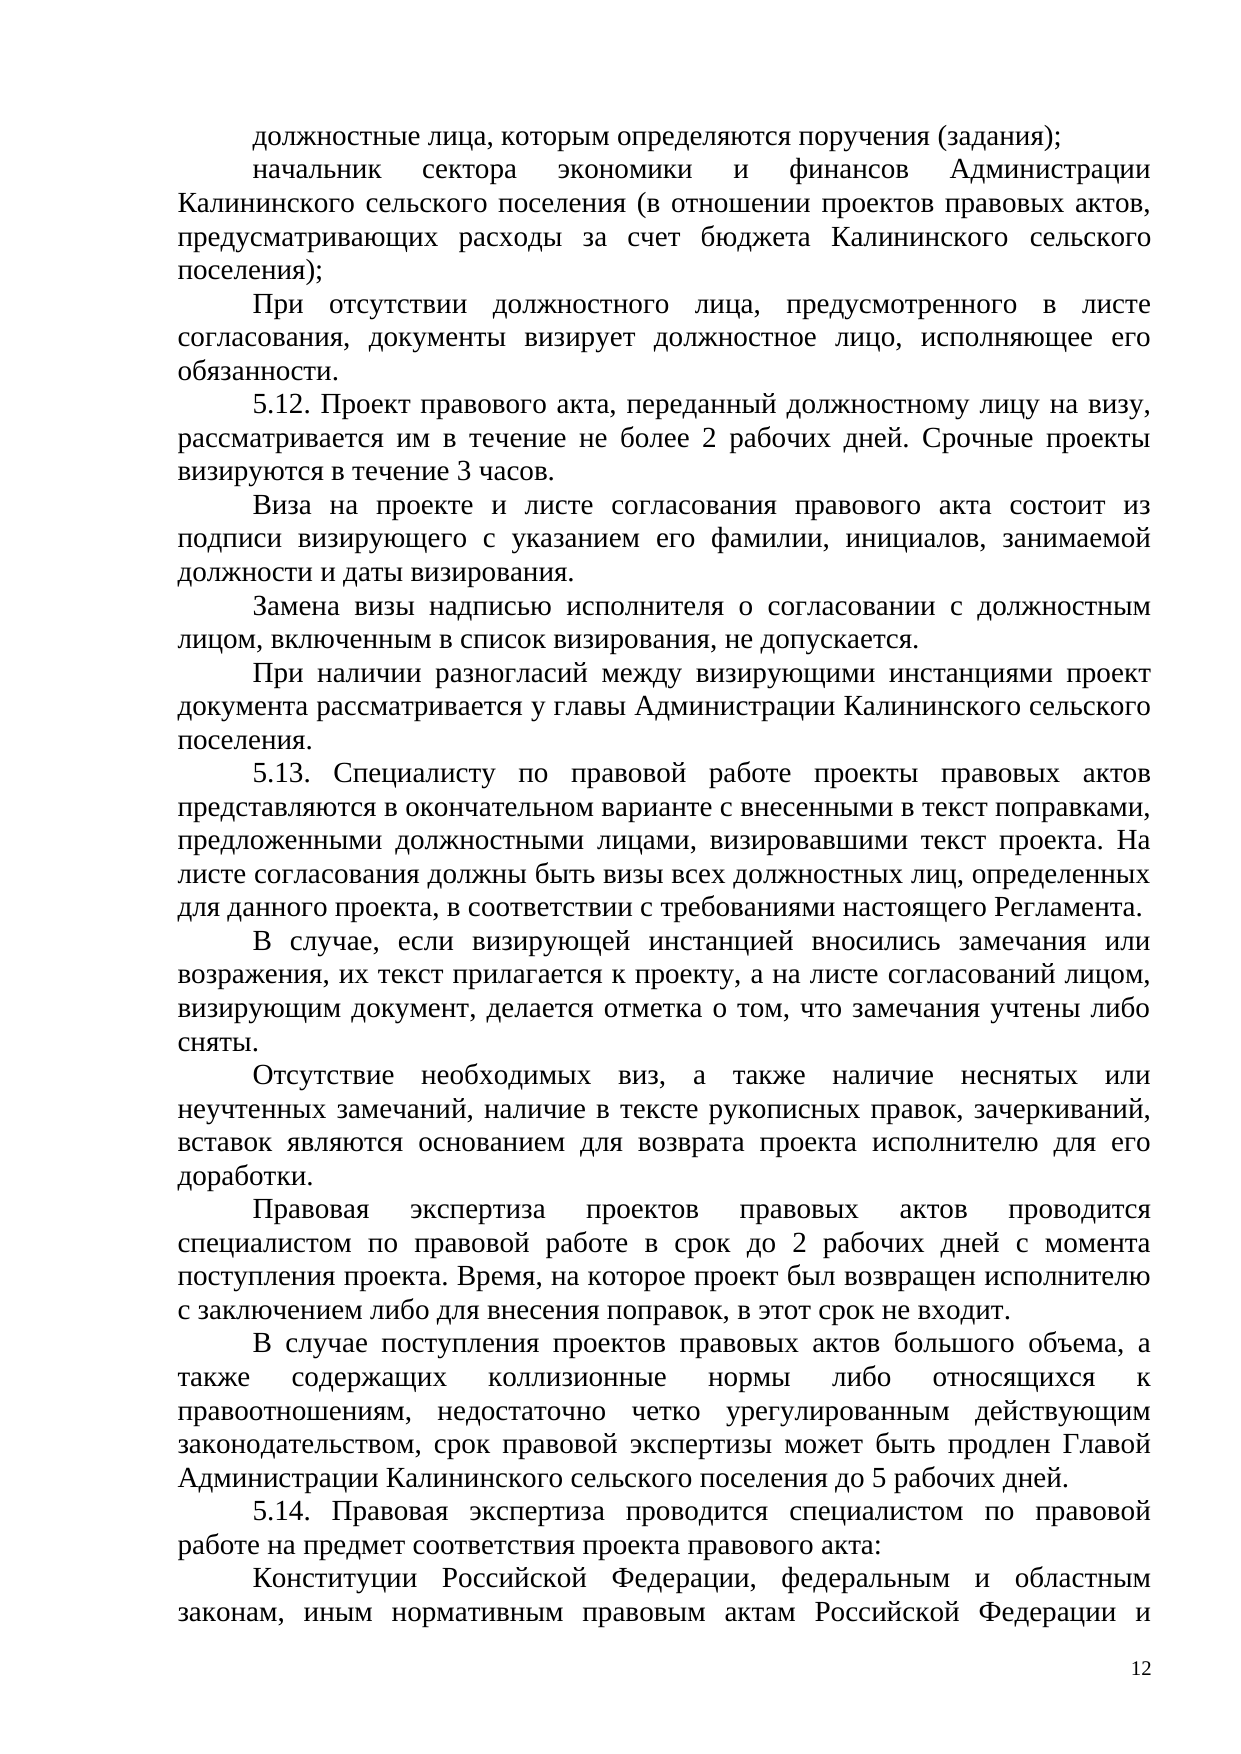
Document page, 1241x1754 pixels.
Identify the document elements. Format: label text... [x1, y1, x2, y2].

text При отсутствии должностного лица, предусмотренного в листе согласования, документы визирует должностное лицо, исполняющее его обязанности. [177, 286, 1152, 386]
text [177, 1560, 1152, 1627]
text Правовая экспертиза проектов правовых актов проводится специалистом по правовой работе в срок до 2 рабочих дней с момента поступления проекта. Время, на которое проект был возвращен исполнителю с заключением либо для внесения поправок, в этот срок не входит. [177, 1191, 1152, 1326]
text 5.13. Специалисту по правовой работе проекты правовых актов представляются в окончательном варианте с внесенными в текст поправками, предложенными должностными лицами, визировавшими текст проекта. На листе согласования должны быть визы всех должностных лиц, определенных для данного проекта, в соответствии с требованиями настоящего Регламента. [177, 755, 1152, 923]
text начальник сектора экономики и финансов Администрации Калининского сельского поселения (в отношении проектов правовых актов, предусматривающих расходы за счет бюджета Калининского сельского поселения); [177, 152, 1152, 286]
text При наличии разногласий между визирующими инстанциями проект документа рассматривается у главы Администрации Калининского сельского поселения. [177, 655, 1152, 755]
text Замена визы надписью исполнителя о согласовании с должностным лицом, включенным в список визирования, не допускается. [177, 588, 1152, 655]
text Отсутствие необходимых виз, а также наличие неснятых или неучтенных замечаний, наличие в тексте рукописных правок, зачеркиваний, вставок являются основанием для возврата проекта исполнителю для его доработки. [177, 1057, 1152, 1191]
text 5.12. Проект правового акта, переданный должностному лицу на визу, рассматривается им в течение не более 2 рабочих дней. Срочные проекты визируются в течение 3 часов. [177, 386, 1152, 487]
text В случае поступления проектов правовых актов большого объема, а также содержащих коллизионные нормы либо относящихся к правоотношениям, недостаточно четко урегулированным действующим законодательством, срок правовой экспертизы может быть продлен Главой Администрации Калининского сельского поселения до 5 рабочих дней. [177, 1326, 1152, 1493]
text В случае, если визирующей инстанцией вносились замечания или возражения, их текст прилагается к проекту, а на листе согласований лицом, визирующим документ, делается отметка о том, что замечания учтены либо сняты. [177, 923, 1152, 1057]
text 5.14. Правовая экспертиза проводится специалистом по правовой работе на предмет соответствия проекта правового акта: [177, 1493, 1152, 1560]
text должностные лица, которым определяются поручения (задания); [177, 118, 1152, 152]
text Виза на проекте и листе согласования правового акта состоит из подписи визирующего с указанием его фамилии, инициалов, занимаемой должности и даты визирования. [177, 487, 1152, 588]
